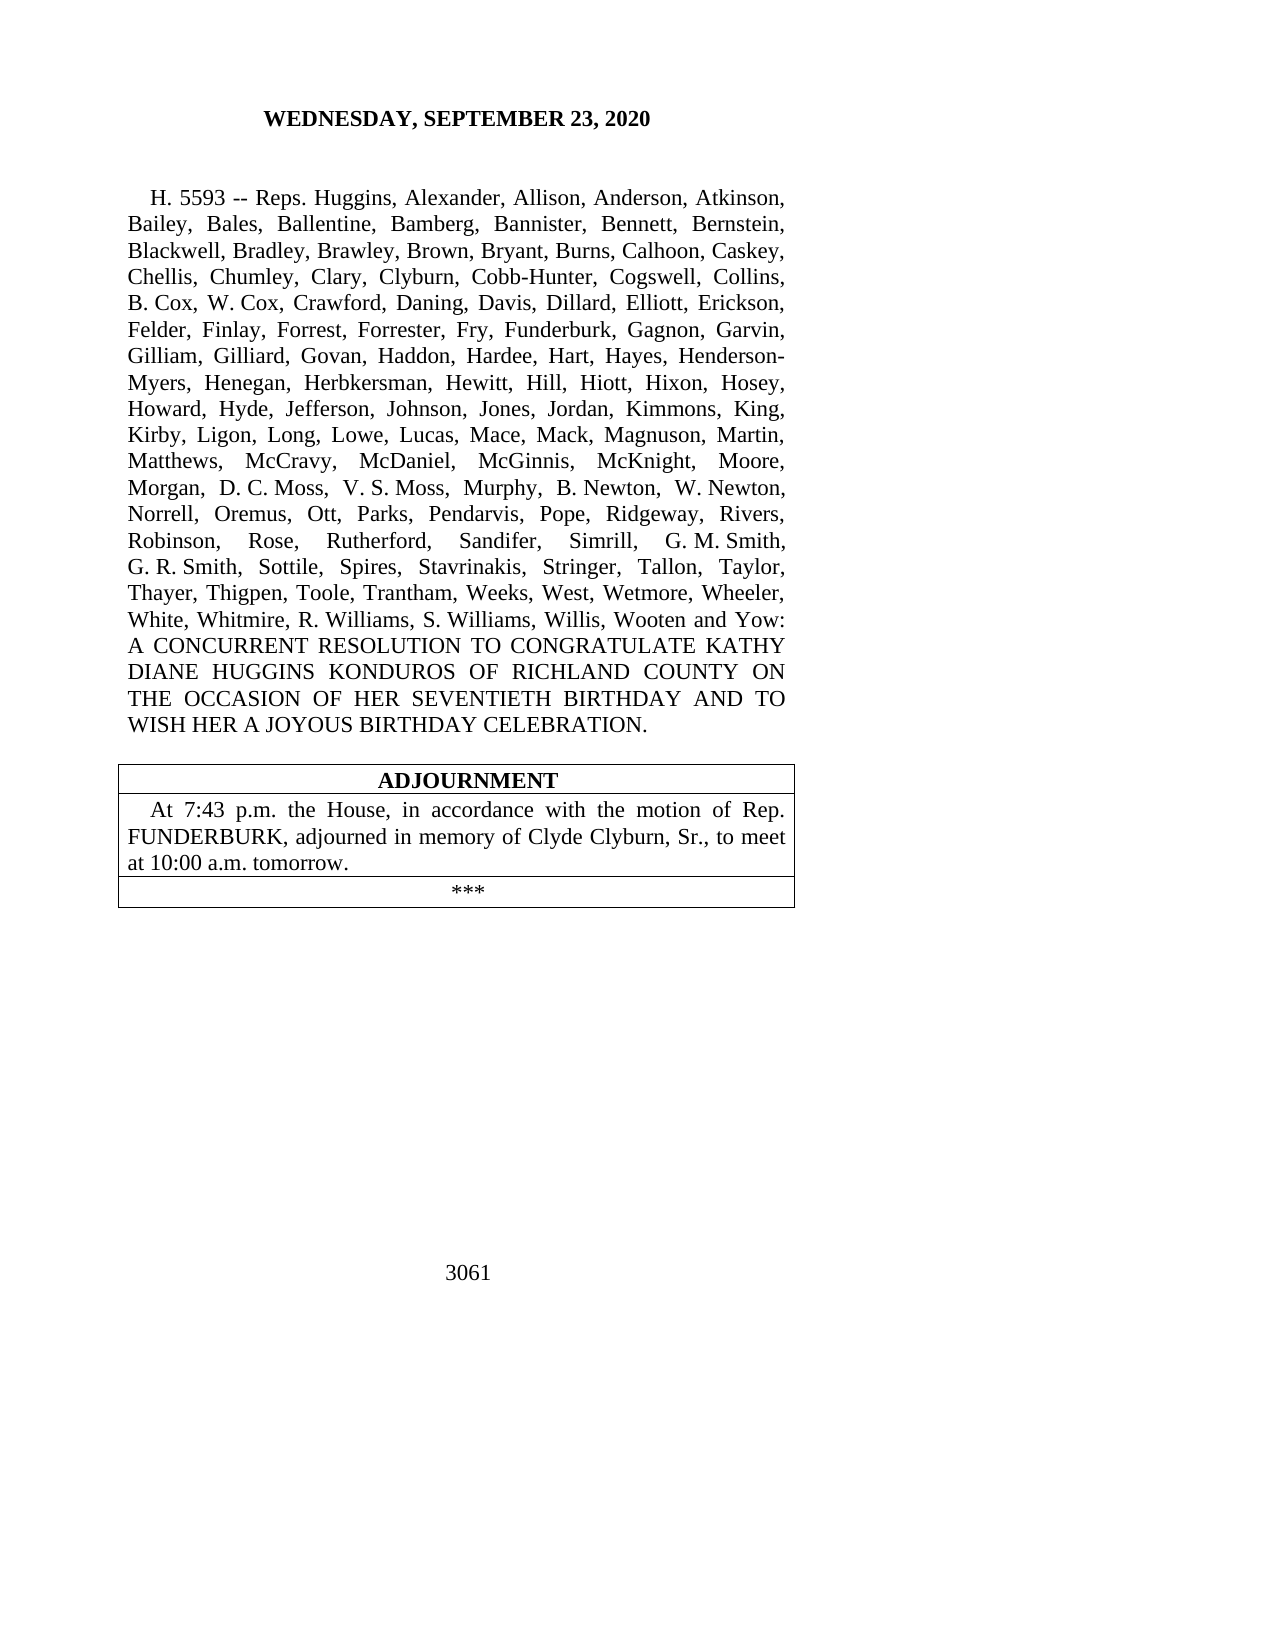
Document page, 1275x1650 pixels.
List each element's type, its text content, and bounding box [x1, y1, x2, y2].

text H. 5593 -- Reps. Huggins, Alexander, Allison, Anderson, Atkinson, Bailey, Bales, Ballentine, Bamberg, Bannister, Bennett, Bernstein, Blackwell, Bradley, Brawley, Brown, Bryant, Burns, Calhoon, Caskey, Chellis, Chumley, Clary, Clyburn, Cobb-Hunter, Cogswell, Collins, B. Cox, W. Cox, Crawford, Daning, Davis, Dillard, Elliott, Erickson, Felder, Finlay, Forrest, Forrester, Fry, Funderburk, Gagnon, Garvin, Gilliam, Gilliard, Govan, Haddon, Hardee, Hart, Hayes, Henderson-Myers, Henegan, Herbkersman, Hewitt, Hill, Hiott, Hixon, Hosey, Howard, Hyde, Jefferson, Johnson, Jones, Jordan, Kimmons, King, Kirby, Ligon, Long, Lowe, Lucas, Mace, Mack, Magnuson, Martin, Matthews, McCravy, McDaniel, McGinnis, McKnight, Moore, Morgan, D. C. Moss, V. S. Moss, Murphy, B. Newton, W. Newton, Norrell, Oremus, Ott, Parks, Pendarvis, Pope, Ridgeway, Rivers, Robinson, Rose, Rutherford, Sandifer, Simrill, G. M. Smith, G. R. Smith, Sottile, Spires, Stavrinakis, Stringer, Tallon, Taylor, Thayer, Thigpen, Toole, Trantham, Weeks, West, Wetmore, Wheeler, White, Whitmire, R. Williams, S. Williams, Willis, Wooten and Yow: A CONCURRENT RESOLUTION TO CONGRATULATE KATHY DIANE HUGGINS KONDUROS OF RICHLAND COUNTY ON THE OCCASION OF HER SEVENTIETH BIRTHDAY AND TO WISH HER A JOYOUS BIRTHDAY CELEBRATION. [127, 184, 786, 737]
text At 7:43 p.m. the House, in accordance with the motion of Rep. FUNDERBURK, adjourned in memory of Clyde Clyburn, Sr., to meet at 10:00 a.m. tomorrow. [119, 794, 794, 876]
text ADJOURNMENT [119, 765, 794, 793]
text *** [119, 877, 794, 907]
